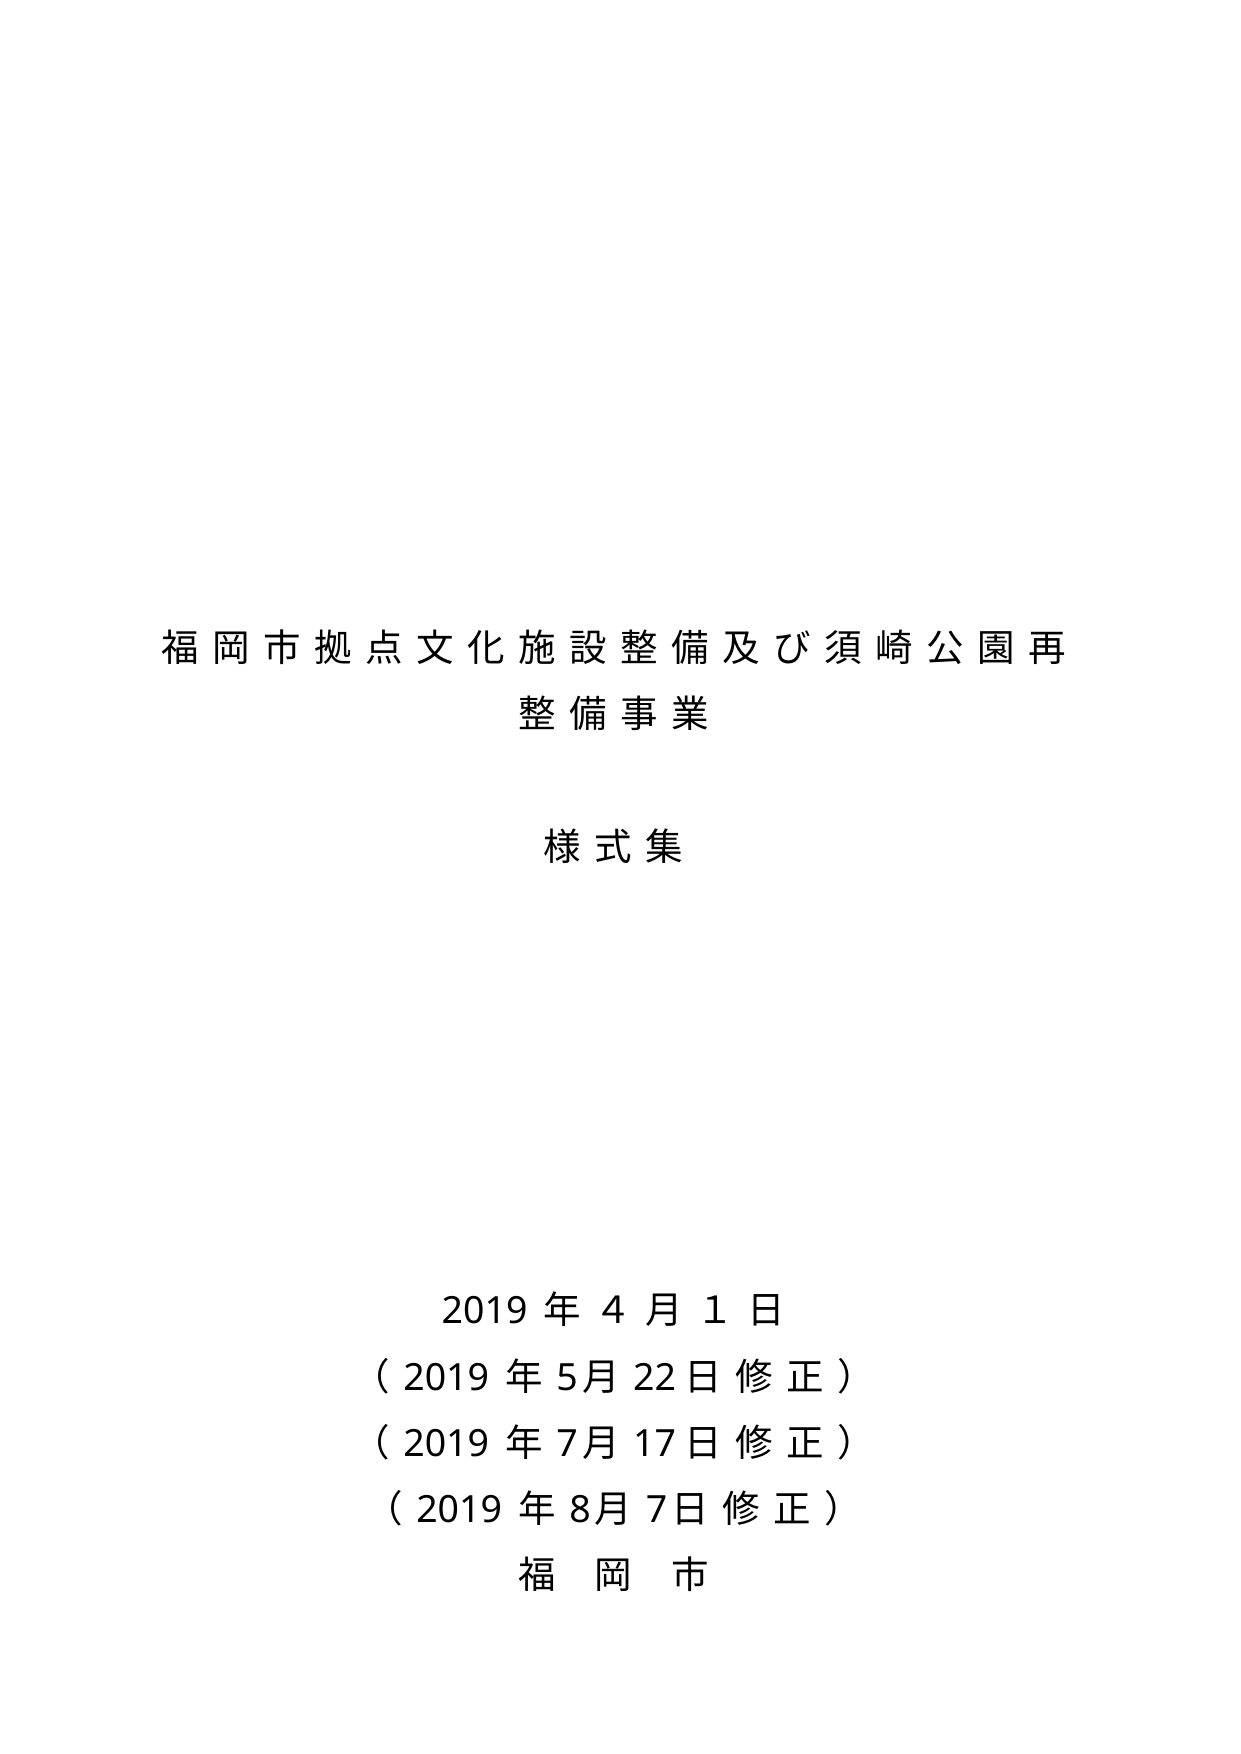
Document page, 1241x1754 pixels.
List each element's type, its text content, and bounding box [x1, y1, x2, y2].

text 福岡市拠点文化施設整備及び須崎公園再整備事業 [148, 612, 1092, 744]
text 福 岡 市 [148, 1539, 1092, 1606]
text （2019年7月17日修正） [148, 1407, 1092, 1473]
text （2019年5月22日修正） [148, 1341, 1092, 1407]
text （2019年8月7日修正） [148, 1473, 1092, 1539]
text 2019年４月１日 [148, 1274, 1092, 1341]
text 様式集 [148, 811, 1092, 877]
